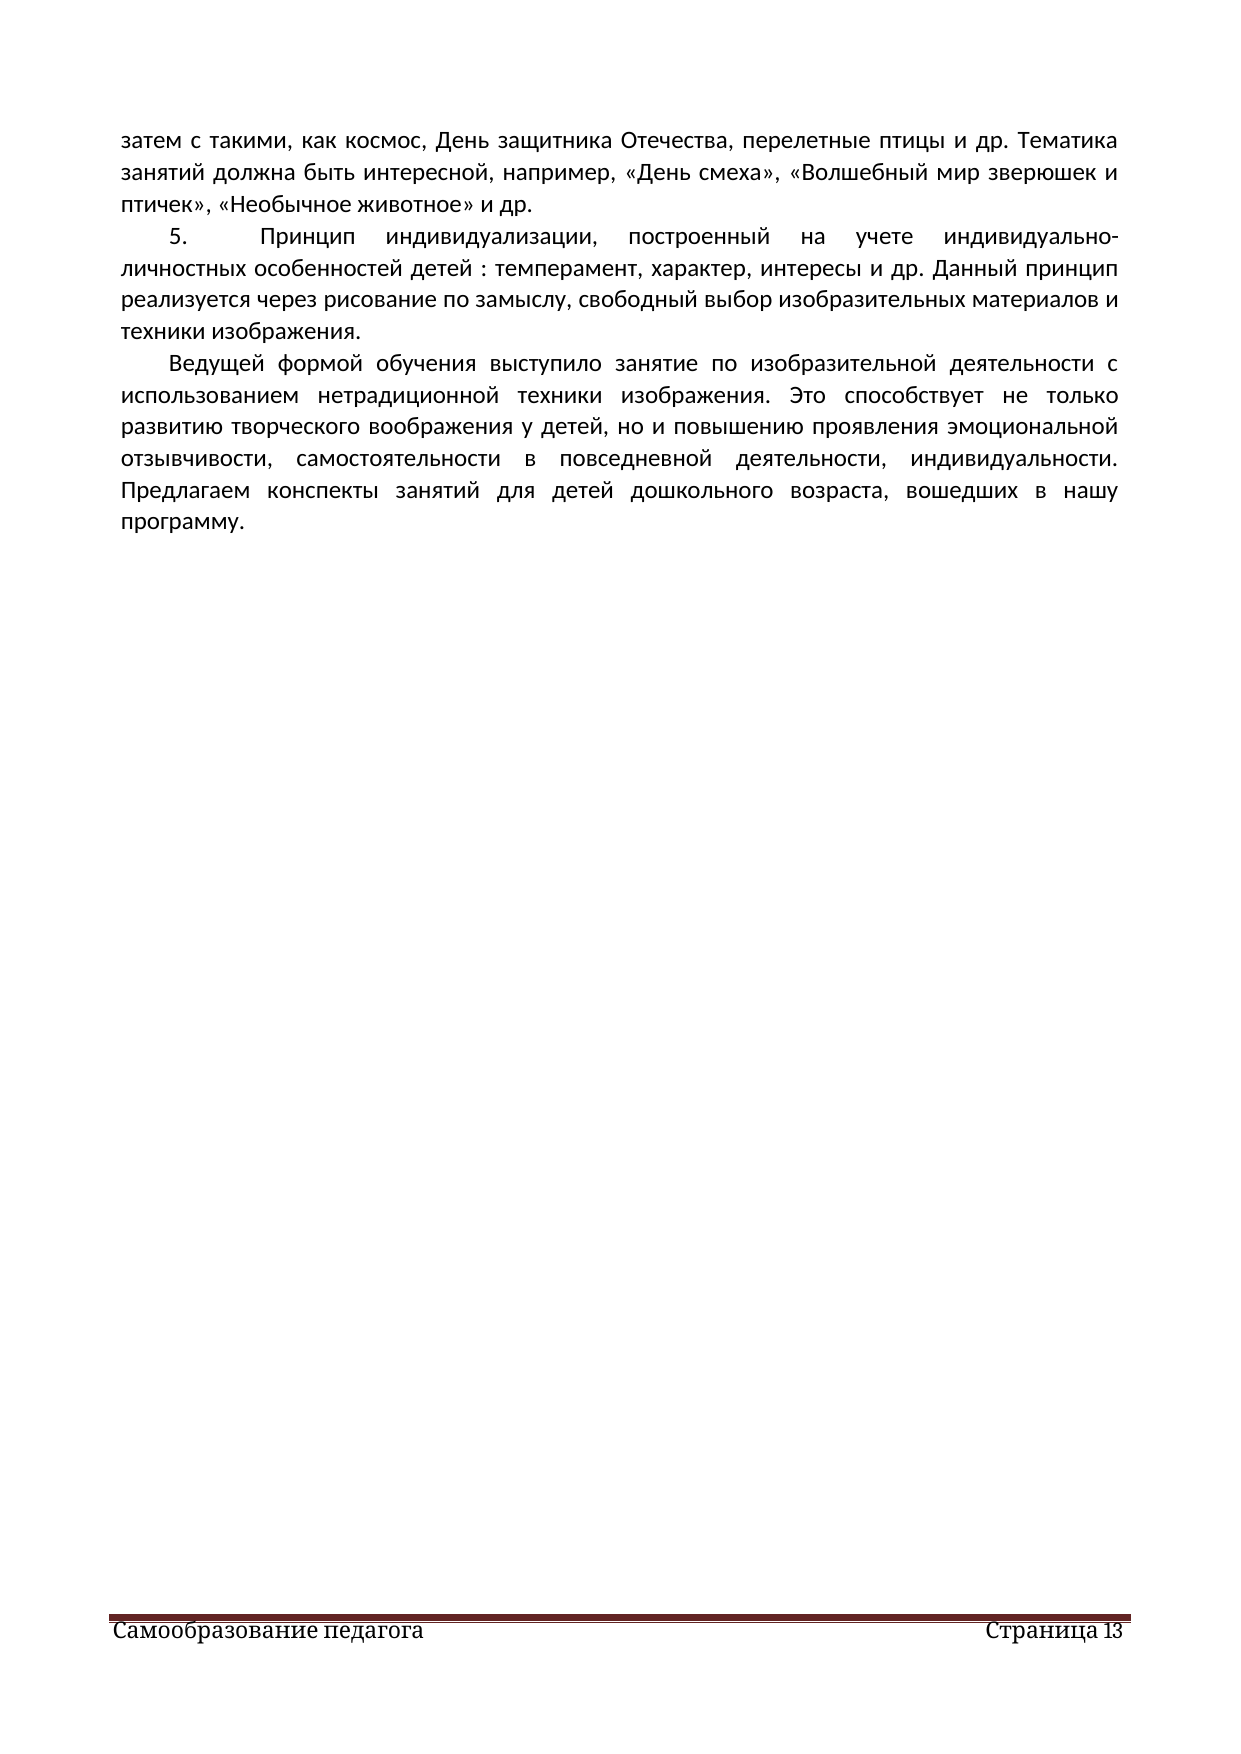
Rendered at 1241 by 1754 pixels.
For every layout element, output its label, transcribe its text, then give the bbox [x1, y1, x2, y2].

text Ведущей формой обучения выступило занятие по изобразительной деятельности с использованием нетрадиционной техники изображения. Это способствует не только развитию творческого воображения у детей, но и повышению проявления эмоциональной отзывчивости, самостоятельности в повседневной деятельности, индивидуальности. Предлагаем конспекты занятий для детей дошкольного возраста, вошедших в нашу программу. [121, 347, 1119, 536]
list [121, 124, 1120, 218]
list Принцип индивидуализации, построенный на учете индивидуально-личностных особенностей детей : темперамент, характер, интересы и др. Данный принцип реализуется через рисование по замыслу, свободный выбор изобразительных материалов и техники изображения. [121, 220, 1120, 346]
